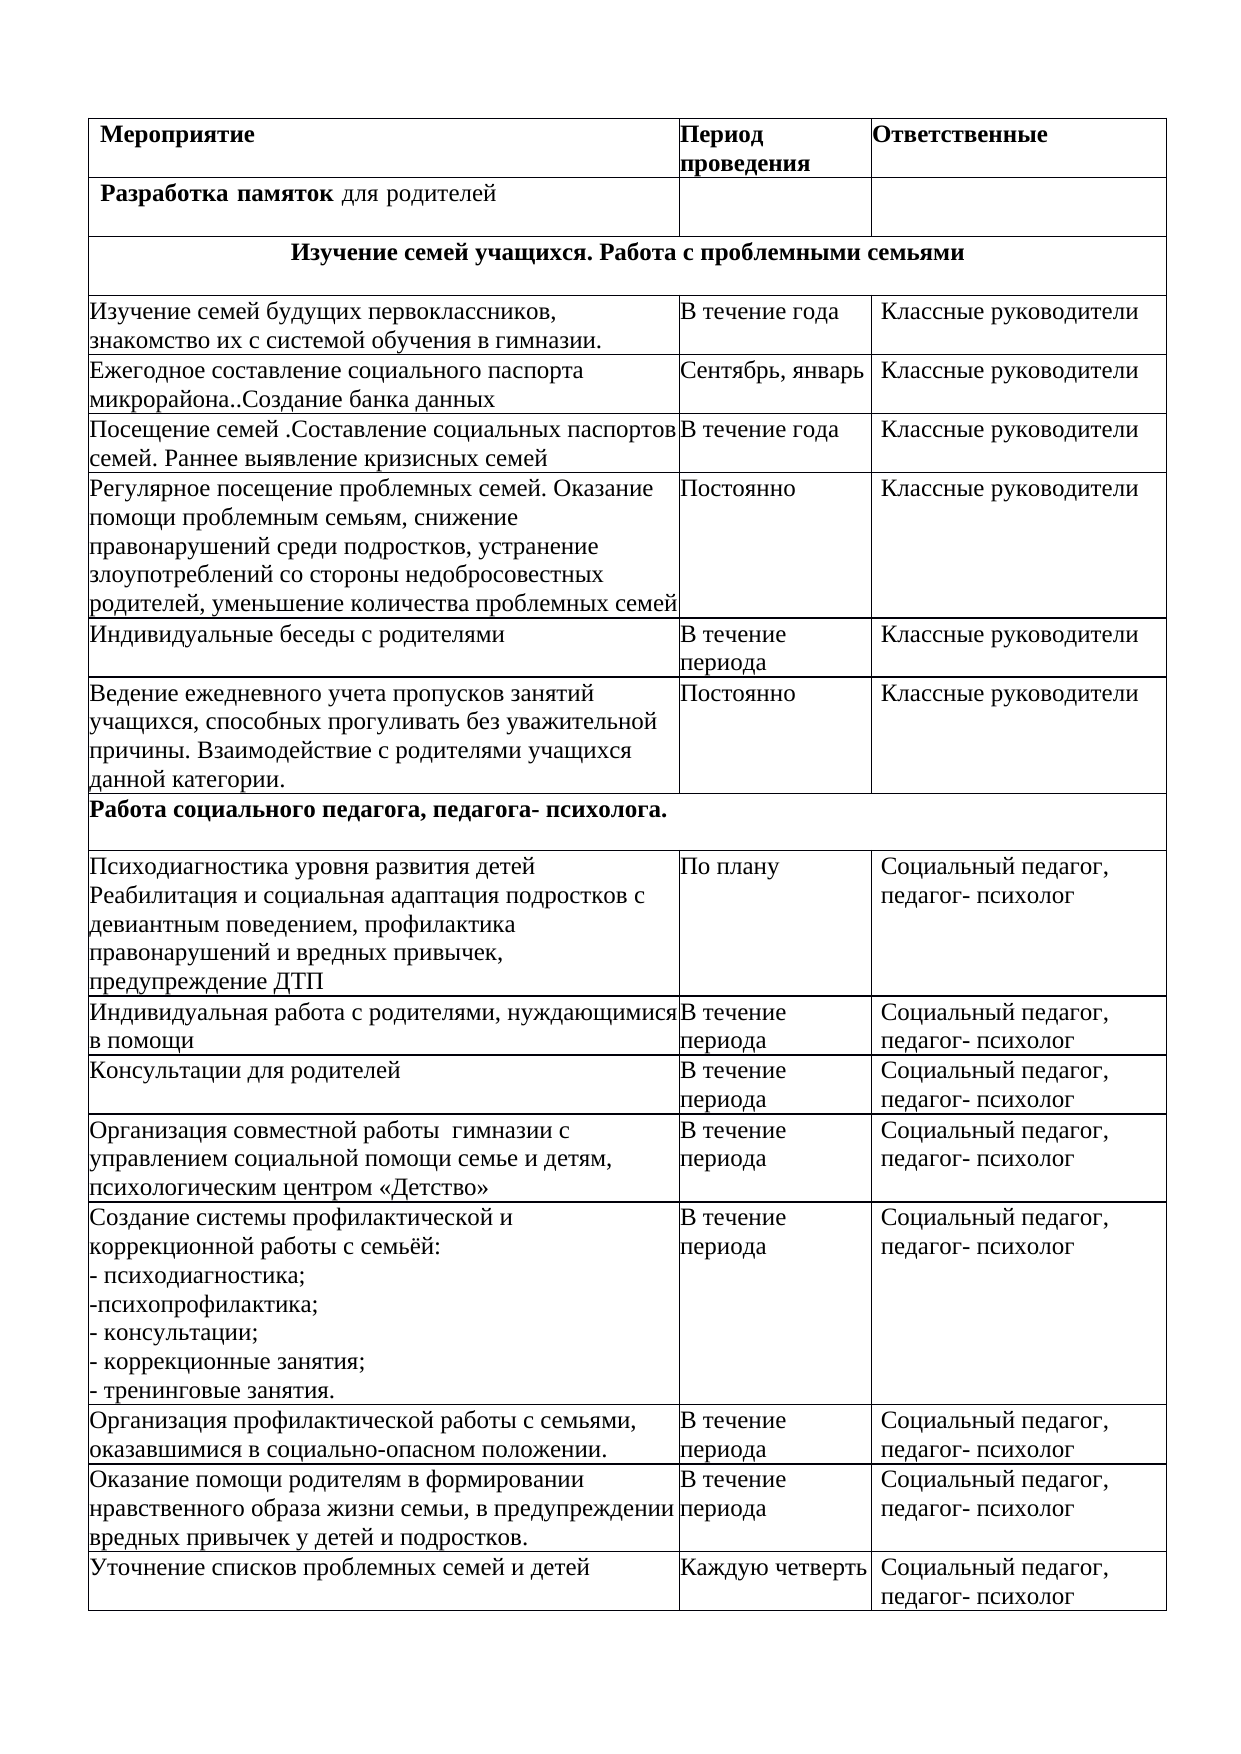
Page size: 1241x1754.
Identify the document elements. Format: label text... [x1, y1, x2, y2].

table_cell В течение периода [680, 1115, 871, 1201]
table_cell В течение периода [680, 997, 871, 1054]
table_cell По плану [680, 851, 871, 995]
table_cell Социальный педагог, педагог- психолог [872, 997, 1166, 1054]
table_cell Социальный педагог, педагог- психолог [872, 1405, 1166, 1463]
table_cell Посещение семей .Составление социальных паспортов семей. Раннее выявление кризисных семей [89, 414, 679, 472]
table_cell В течение периода [680, 1465, 871, 1551]
table_cell [872, 178, 1166, 236]
table_cell Классные руководители [872, 678, 1166, 793]
table_cell В течение периода [680, 619, 871, 676]
table_cell Изучение семей будущих первоклассников, знакомство их с системой обучения в гимназии. [89, 296, 679, 354]
table_cell Ведение ежедневного учета пропусков занятий учащихся, способных прогуливать без уважительной причины. Взаимодействие с родителями учащихся данной категории. [89, 678, 679, 793]
table_cell В течение периода [680, 1203, 871, 1404]
table_cell Классные руководители [872, 414, 1166, 472]
table_cell Постоянно [680, 678, 871, 793]
table_cell Разработка памяток для родителей [89, 178, 679, 236]
table_cell В течение периода [680, 1056, 871, 1113]
table_cell Оказание помощи родителям в формировании нравственного образа жизни семьи, в предупреждении вредных привычек у детей и подростков. [89, 1465, 679, 1551]
table_cell Классные руководители [872, 296, 1166, 354]
table_cell Организация совместной работы гимназии с управлением социальной помощи семье и детям, психологическим центром «Детство» [89, 1115, 679, 1201]
table_header Период проведения [680, 119, 871, 176]
table_cell Социальный педагог, педагог- психолог [872, 1552, 1166, 1610]
table_cell В течение года [680, 414, 871, 472]
table_cell Уточнение списков проблемных семей и детей [89, 1552, 679, 1610]
table_cell Каждую четверть [680, 1552, 871, 1610]
table_cell Работа социального педагога, педагога- психолога. [89, 794, 1166, 850]
table_cell Классные руководители [872, 619, 1166, 676]
table_cell Социальный педагог, педагог- психолог [872, 1203, 1166, 1404]
table_cell Изучение семей учащихся. Работа с проблемными семьями [89, 237, 1166, 294]
table_cell Постоянно [680, 473, 871, 617]
table_cell Консультации для родителей [89, 1056, 679, 1113]
table_cell В течение периода [680, 1405, 871, 1463]
table_cell Индивидуальная работа с родителями, нуждающимися в помощи [89, 997, 679, 1054]
table_cell Индивидуальные беседы с родителями [89, 619, 679, 676]
table_cell В течение года [680, 296, 871, 354]
table_header Мероприятие [89, 119, 679, 176]
table_cell Ежегодное составление социального паспорта микрорайона..Создание банка данных [89, 355, 679, 413]
table_cell Социальный педагог, педагог- психолог [872, 1465, 1166, 1551]
table_cell Сентябрь, январь [680, 355, 871, 413]
table_cell Организация профилактической работы с семьями, оказавшимися в социально-опасном положении. [89, 1405, 679, 1463]
table_cell Классные руководители [872, 355, 1166, 413]
table_cell Создание системы профилактической и коррекционной работы с семьёй: - психодиагностика; -психопрофилактика; - консультации; - коррекционные занятия; - тренинговые занятия. [89, 1203, 679, 1404]
table_cell Социальный педагог, педагог- психолог [872, 1115, 1166, 1201]
table_cell Регулярное посещение проблемных семей. Оказание помощи проблемным семьям, снижение правонарушений среди подростков, устранение злоупотреблений со стороны недобросовестных родителей, уменьшение количества проблемных семей [89, 473, 679, 617]
table_cell Психодиагностика уровня развития детей Реабилитация и социальная адаптация подростков с девиантным поведением, профилактика правонарушений и вредных привычек, предупреждение ДТП [89, 851, 679, 995]
table_cell Социальный педагог, педагог- психолог [872, 851, 1166, 995]
table_cell [680, 178, 871, 236]
table_header Ответственные [872, 119, 1166, 176]
table_cell Социальный педагог, педагог- психолог [872, 1056, 1166, 1113]
table_cell Классные руководители [872, 473, 1166, 617]
